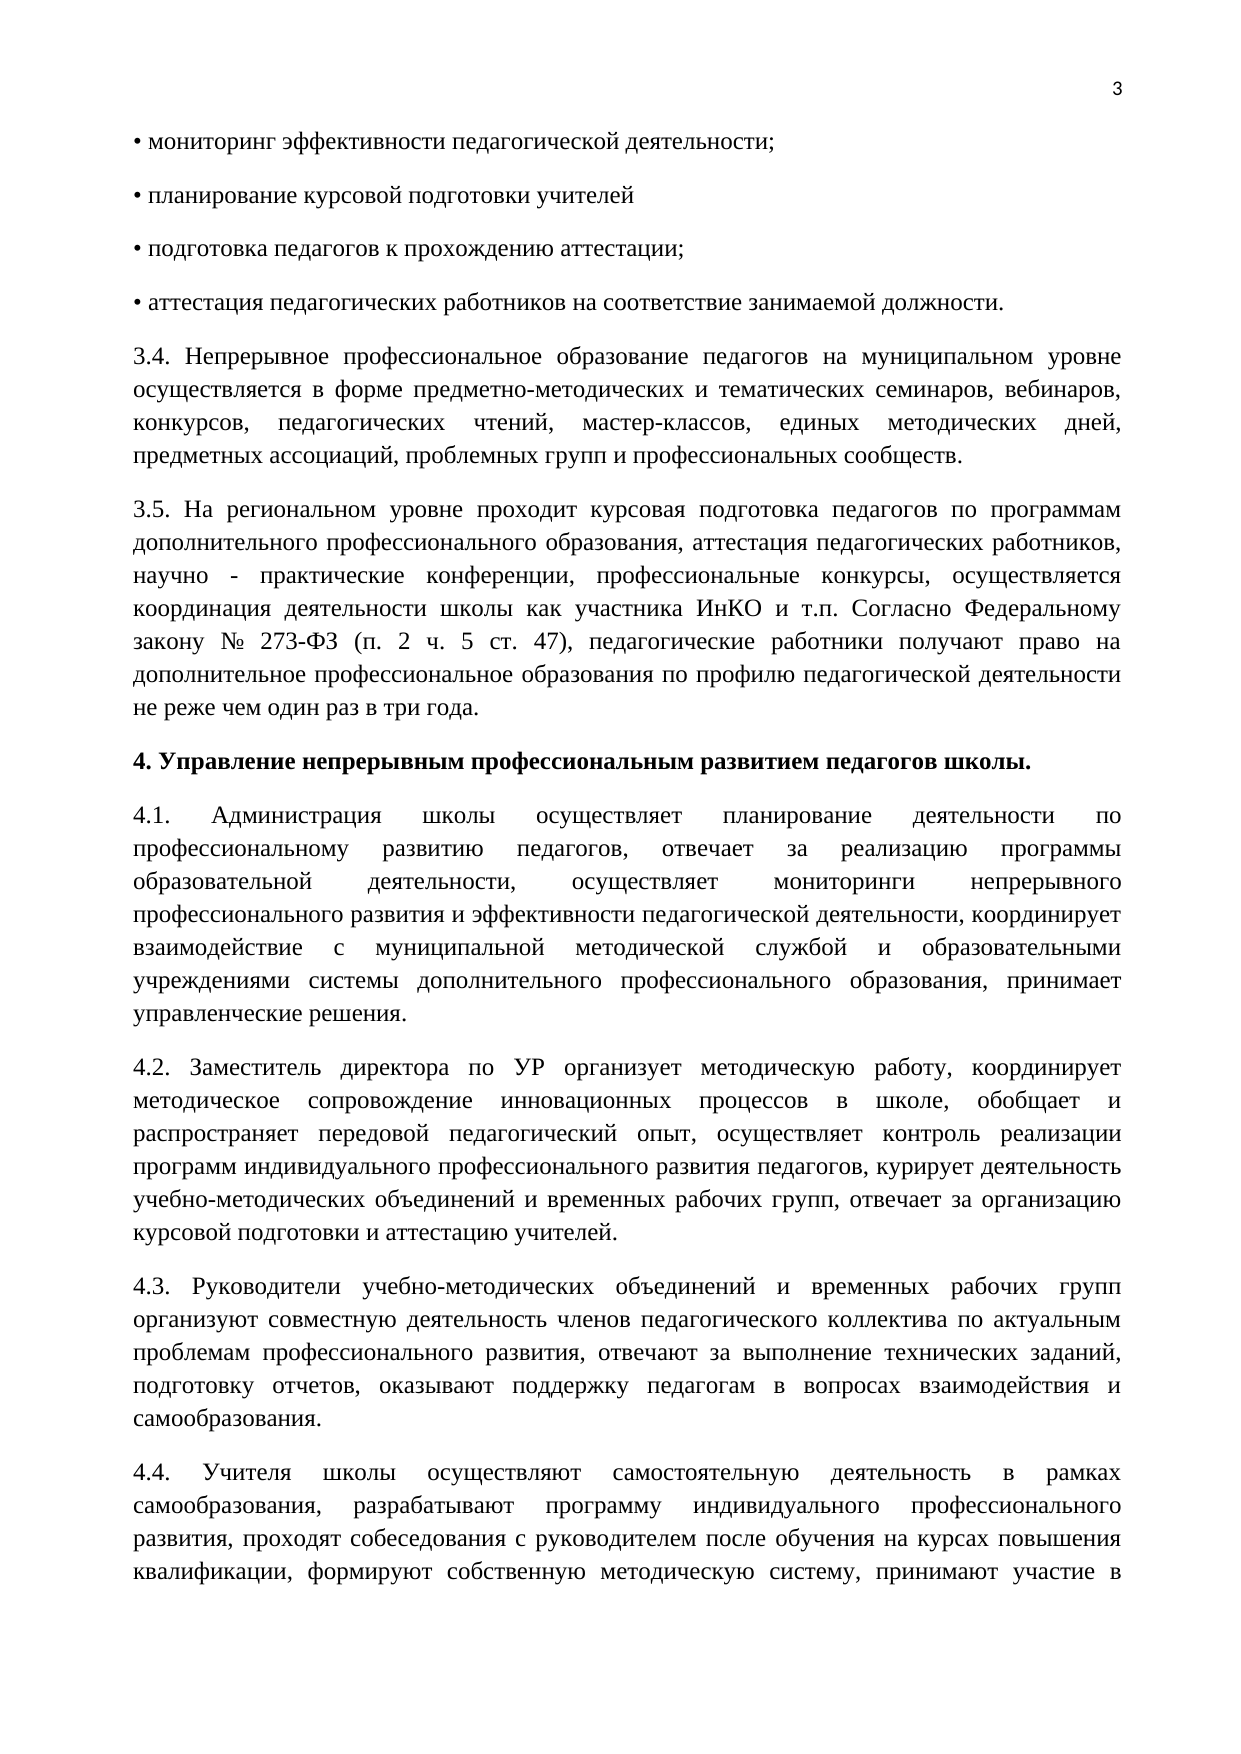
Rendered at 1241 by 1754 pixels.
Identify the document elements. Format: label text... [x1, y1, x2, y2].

text • мониторинг эффективности педагогической деятельности; [133, 126, 1122, 154]
text 4.2. Заместитель директора по УР организует методическую работу, координирует методическое сопровождение инновационных процессов в школе, обобщает и распространяет передовой педагогический опыт, осуществляет контроль реализации программ индивидуального профессионального развития педагогов, курирует деятельность учебно-методических объединений и временных рабочих групп, отвечает за организацию курсовой подготовки и аттестацию учителей. [133, 1052, 1122, 1246]
text 3.4. Непрерывное профессиональное образование педагогов на муниципальном уровне осуществляется в форме предметно-методических и тематических семинаров, вебинаров, конкурсов, педагогических чтений, мастер-классов, единых методических дней, предметных ассоциаций, проблемных групп и профессиональных сообществ. [133, 341, 1122, 469]
text 4.3. Руководители учебно-методических объединений и временных рабочих групп организуют совместную деятельность членов педагогического коллектива по актуальным проблемам профессионального развития, отвечают за выполнение технических заданий, подготовку отчетов, оказывают поддержку педагогам в вопросах взаимодействия и самообразования. [133, 1271, 1122, 1432]
text • подготовка педагогов к прохождению аттестации; [133, 233, 1122, 262]
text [133, 1457, 1122, 1585]
text • аттестация педагогических работников на соответствие занимаемой должности. [133, 287, 1122, 316]
text 3.5. На региональном уровне проходит курсовая подготовка педагогов по программам дополнительного профессионального образования, аттестация педагогических работников, научно - практические конференции, профессиональные конкурсы, осуществляется координация деятельности школы как участника ИнКО и т.п. Согласно Федеральному закону № 273-ФЗ (п. 2 ч. 5 ст. 47), педагогические работники получают право на дополнительное профессиональное образования по профилю педагогической деятельности не реже чем один раз в три года. [133, 494, 1122, 721]
text • планирование курсовой подготовки учителей [133, 180, 1122, 208]
text 4.1. Администрация школы осуществляет планирование деятельности по профессиональному развитию педагогов, отвечает за реализацию программы образовательной деятельности, осуществляет мониторинги непрерывного профессионального развития и эффективности педагогической деятельности, координирует взаимодействие с муниципальной методической службой и образовательными учреждениями системы дополнительного профессионального образования, принимает управленческие решения. [133, 800, 1122, 1027]
text 4. Управление непрерывным профессиональным развитием педагогов школы. [133, 746, 1122, 775]
